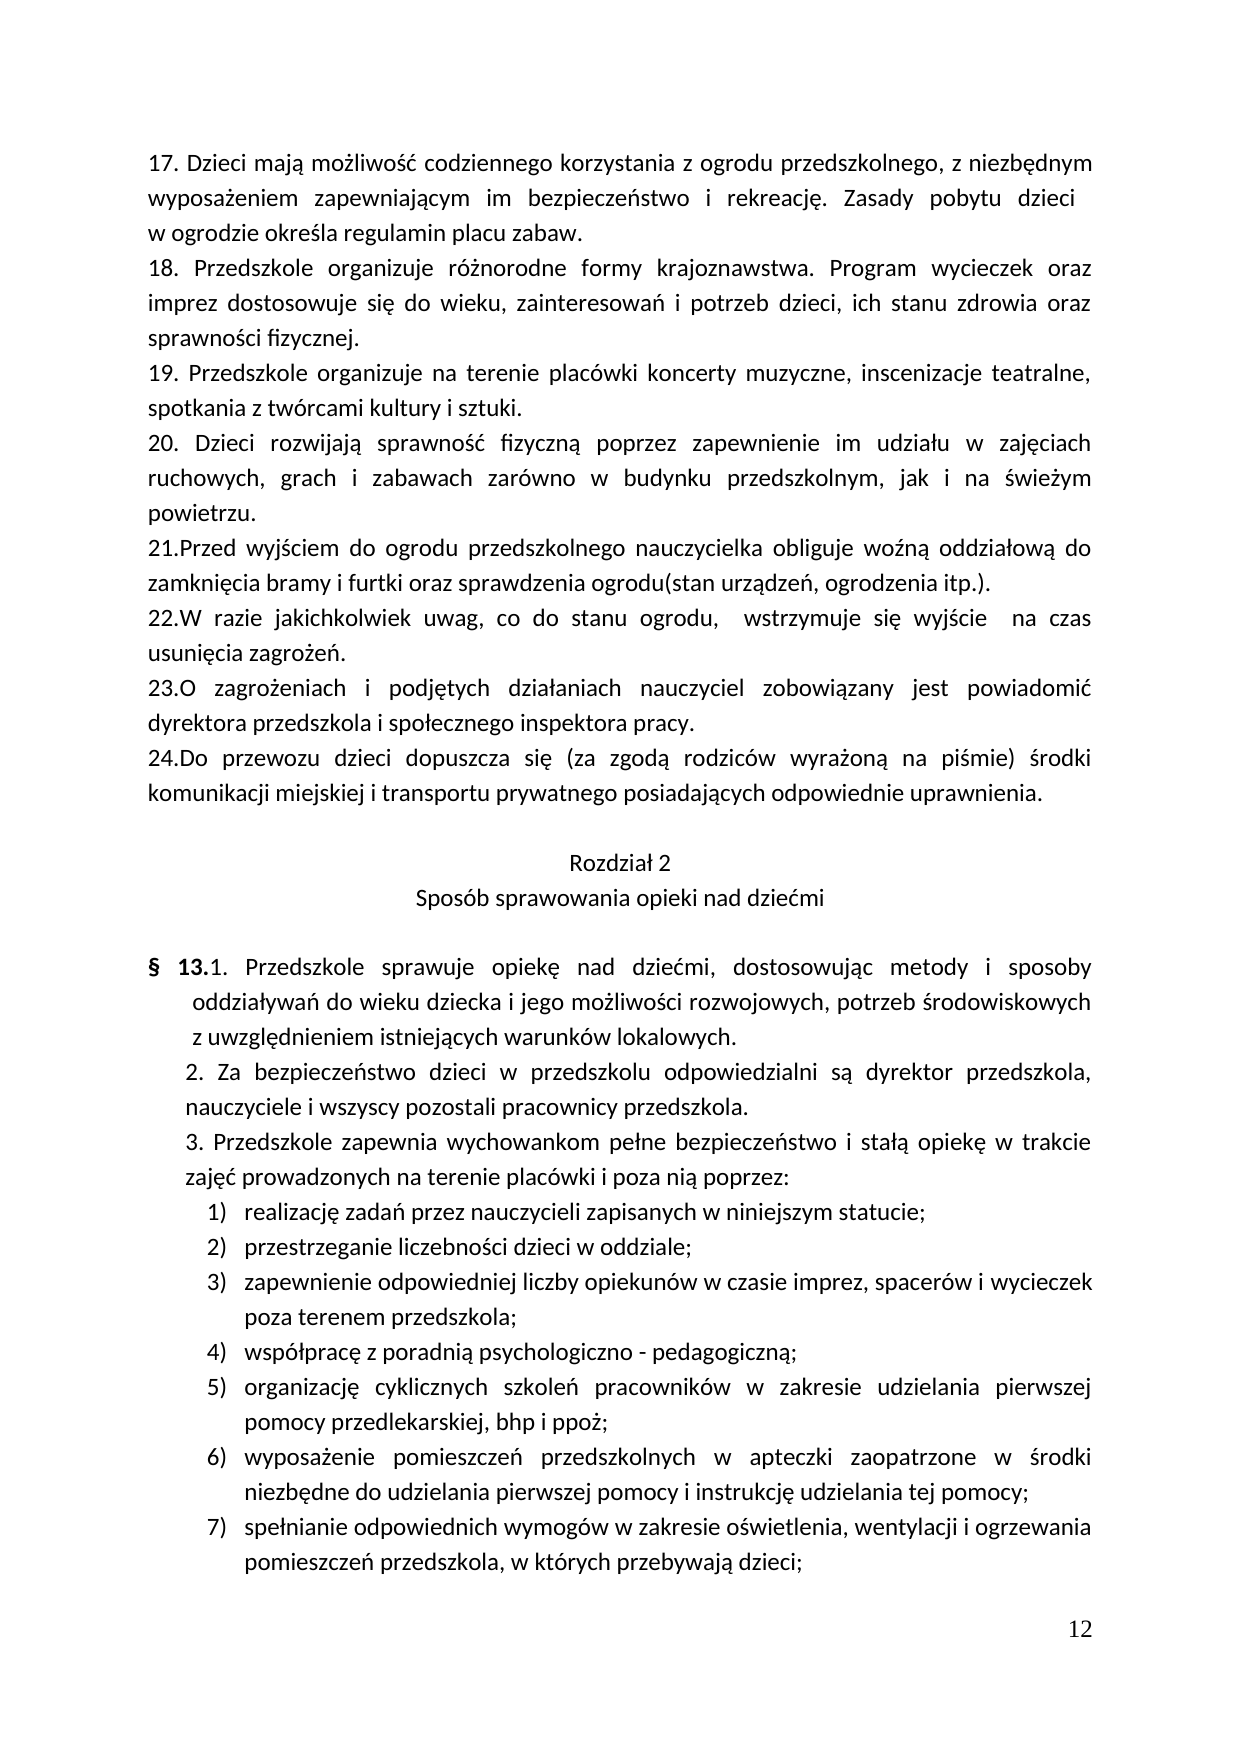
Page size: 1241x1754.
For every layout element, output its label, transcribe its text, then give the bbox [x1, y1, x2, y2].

text 23.O zagrożeniach i podjętych działaniach nauczyciel zobowiązany jest powiadomić dyrektora przedszkola i społecznego inspektora pracy. [148, 673, 1093, 738]
list przestrzeganie liczebności dzieci w oddziale; [207, 1231, 1093, 1261]
text 21.Przed wyjściem do ogrodu przedszkolnego nauczycielka obliguje woźną oddziałową do zamknięcia bramy i furtki oraz sprawdzenia ogrodu(stan urządzeń, ogrodzenia itp.). [148, 533, 1093, 598]
text 17. Dzieci mają możliwość codziennego korzystania z ogrodu przedszkolnego, z niezbędnym wyposażeniem zapewniającym im bezpieczeństwo i rekreację. Zasady pobytu dzieci w ogrodzie określa regulamin placu zabaw. [148, 148, 1093, 248]
text § 13.1. Przedszkole sprawuje opiekę nad dziećmi, dostosowując metody i sposoby oddziaływań do wieku dziecka i jego możliwości rozwojowych, potrzeb środowiskowych z uwzględnieniem istniejących warunków lokalowych. [148, 951, 1093, 1051]
text 3. Przedszkole zapewnia wychowankom pełne bezpieczeństwo i stałą opiekę w trakcie zajęć prowadzonych na terenie placówki i poza nią poprzez: [185, 1126, 1093, 1191]
list zapewnienie odpowiedniej liczby opiekunów w czasie imprez, spacerów i wycieczek poza terenem przedszkola; [207, 1266, 1093, 1331]
list organizację cyklicznych szkoleń pracowników w zakresie udzielania pierwszej pomocy przedlekarskiej, bhp i ppoż; [207, 1371, 1093, 1436]
list wyposażenie pomieszczeń przedszkolnych w apteczki zaopatrzone w środki niezbędne do udzielania pierwszej pomocy i instrukcję udzielania tej pomocy; [207, 1441, 1093, 1506]
text Rozdział 2 [148, 848, 1093, 878]
list spełnianie odpowiednich wymogów w zakresie oświetlenia, wentylacji i ogrzewania pomieszczeń przedszkola, w których przebywają dzieci; [207, 1511, 1093, 1576]
text 20. Dzieci rozwijają sprawność fizyczną poprzez zapewnienie im udziału w zajęciach ruchowych, grach i zabawach zarówno w budynku przedszkolnym, jak i na świeżym powietrzu. [148, 428, 1093, 528]
list realizację zadań przez nauczycieli zapisanych w niniejszym statucie; [207, 1196, 1093, 1226]
text 18. Przedszkole organizuje różnorodne formy krajoznawstwa. Program wycieczek oraz imprez dostosowuje się do wieku, zainteresowań i potrzeb dzieci, ich stanu zdrowia oraz sprawności fizycznej. [148, 253, 1093, 353]
text Sposób sprawowania opieki nad dziećmi [148, 883, 1093, 913]
list współpracę z poradnią psychologiczno - pedagogiczną; [207, 1336, 1093, 1366]
text 24.Do przewozu dzieci dopuszcza się (za zgodą rodziców wyrażoną na piśmie) środki komunikacji miejskiej i transportu prywatnego posiadających odpowiednie uprawnienia. [148, 743, 1093, 808]
text 19. Przedszkole organizuje na terenie placówki koncerty muzyczne, inscenizacje teatralne, spotkania z twórcami kultury i sztuki. [148, 358, 1093, 423]
text 22.W razie jakichkolwiek uwag, co do stanu ogrodu, wstrzymuje się wyjście na czas usunięcia zagrożeń. [148, 603, 1093, 668]
text 2. Za bezpieczeństwo dzieci w przedszkolu odpowiedzialni są dyrektor przedszkola, nauczyciele i wszyscy pozostali pracownicy przedszkola. [185, 1056, 1093, 1121]
